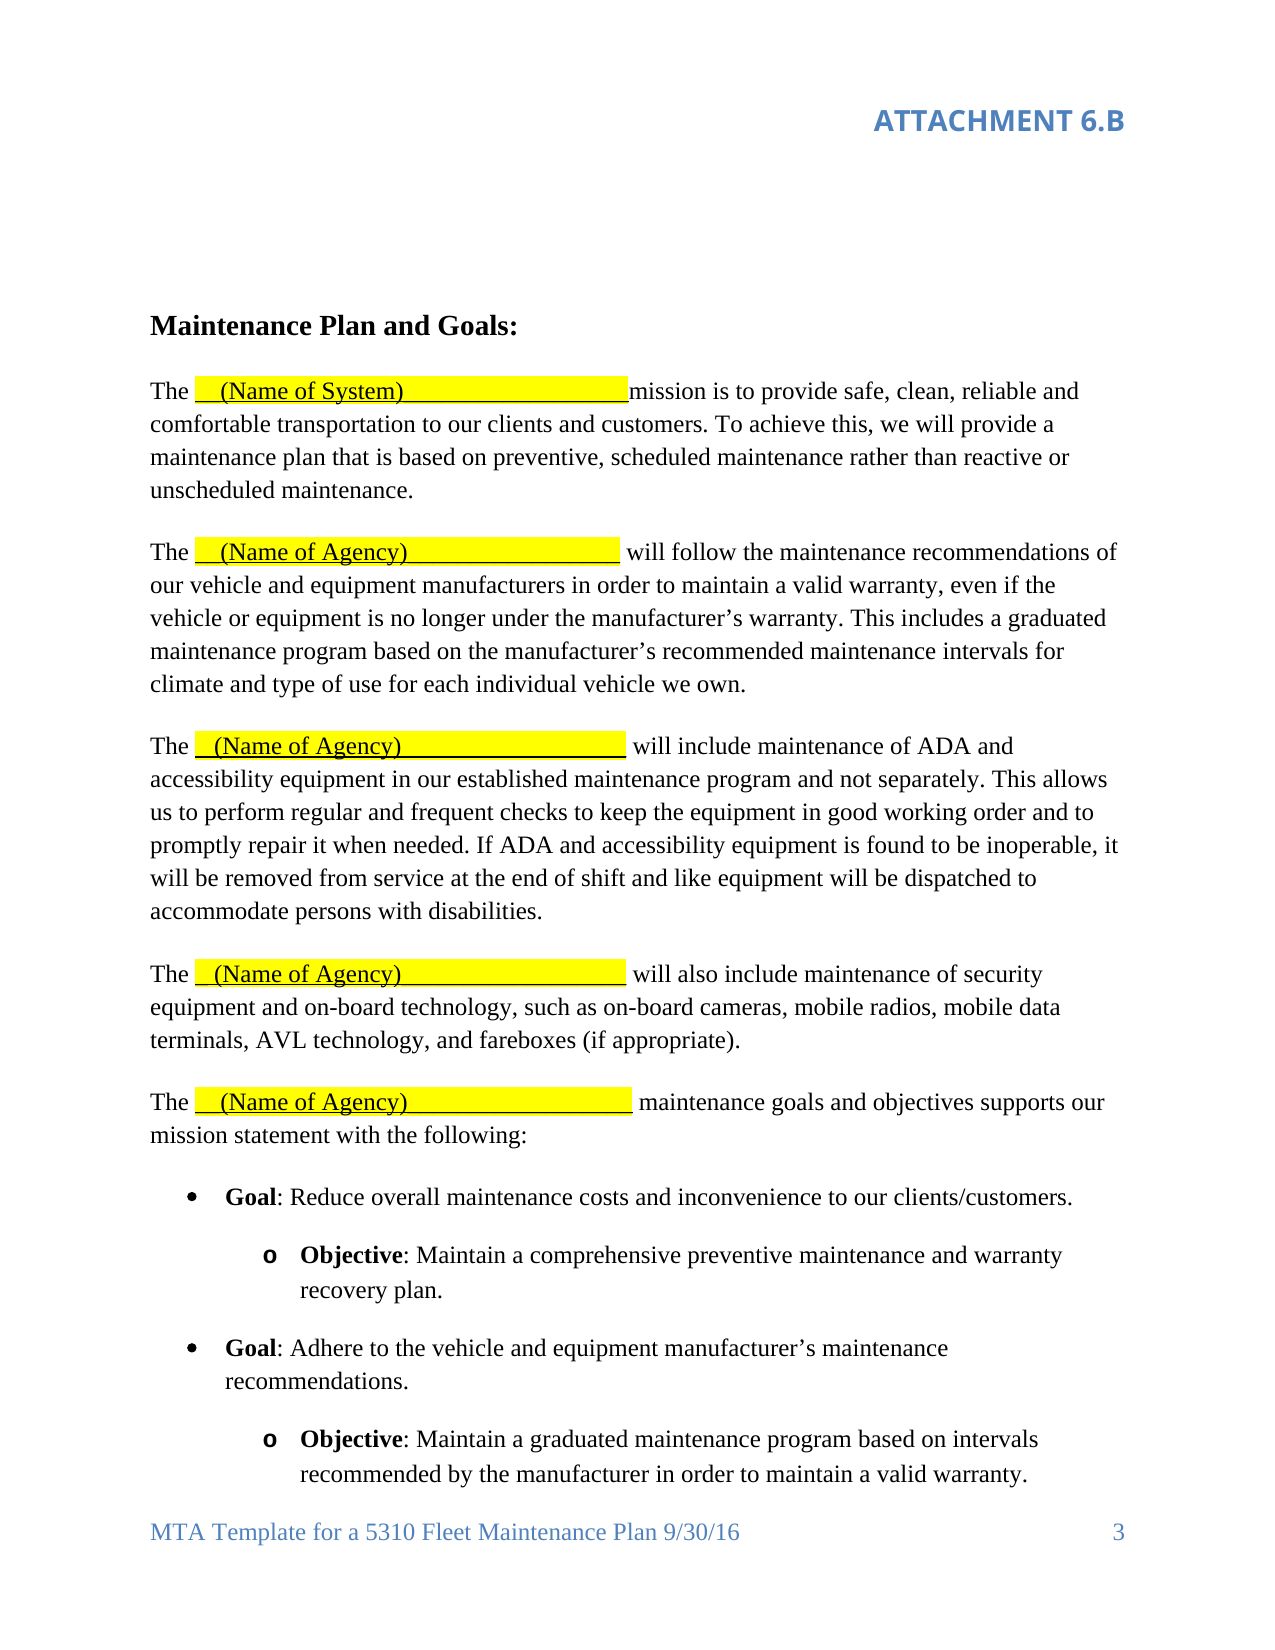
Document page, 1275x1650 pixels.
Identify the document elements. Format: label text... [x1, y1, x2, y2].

text The __(Name of System)__________________mission is to provide safe, clean, reliable and comfortable transportation to our clients and customers. To achieve this, we will provide a maintenance plan that is based on preventive, scheduled maintenance rather than reactive or unscheduled maintenance. [150, 376, 1125, 504]
text The __(Name of Agency)__________________ maintenance goals and objectives supports our mission statement with the following: [150, 1087, 1125, 1149]
list Goal: Adhere to the vehicle and equipment manufacturer’s maintenance recommendations. [187, 1333, 1125, 1395]
list Objective: Maintain a comprehensive preventive maintenance and warranty recovery plan. [262, 1240, 1125, 1304]
list Goal: Reduce overall maintenance costs and inconvenience to our clients/customers. [187, 1182, 1125, 1211]
list Objective: Maintain a graduated maintenance program based on intervals recommended by the manufacturer in order to maintain a valid warranty. [262, 1424, 1125, 1488]
text The _ (Name of Agency)__________________ will include maintenance of ADA and accessibility equipment in our established maintenance program and not separately. This allows us to perform regular and frequent checks to keep the equipment in good working order and to promptly repair it when needed. If ADA and accessibility equipment is found to be inoperable, it will be removed from service at the end of shift and like equipment will be dispatched to accommodate persons with disabilities. [150, 731, 1125, 925]
text Maintenance Plan and Goals: [150, 308, 1125, 342]
text The _ (Name of Agency)__________________ will also include maintenance of security equipment and on-board technology, such as on-board cameras, mobile radios, mobile data terminals, AVL technology, and fareboxes (if appropriate). [150, 959, 1125, 1053]
text The __(Name of Agency)_________________ will follow the maintenance recommendations of our vehicle and equipment manufacturers in order to maintain a valid warranty, even if the vehicle or equipment is no longer under the manufacturer’s warranty. This includes a graduated maintenance program based on the manufacturer’s recommended maintenance intervals for climate and type of use for each individual vehicle we own. [150, 537, 1125, 698]
